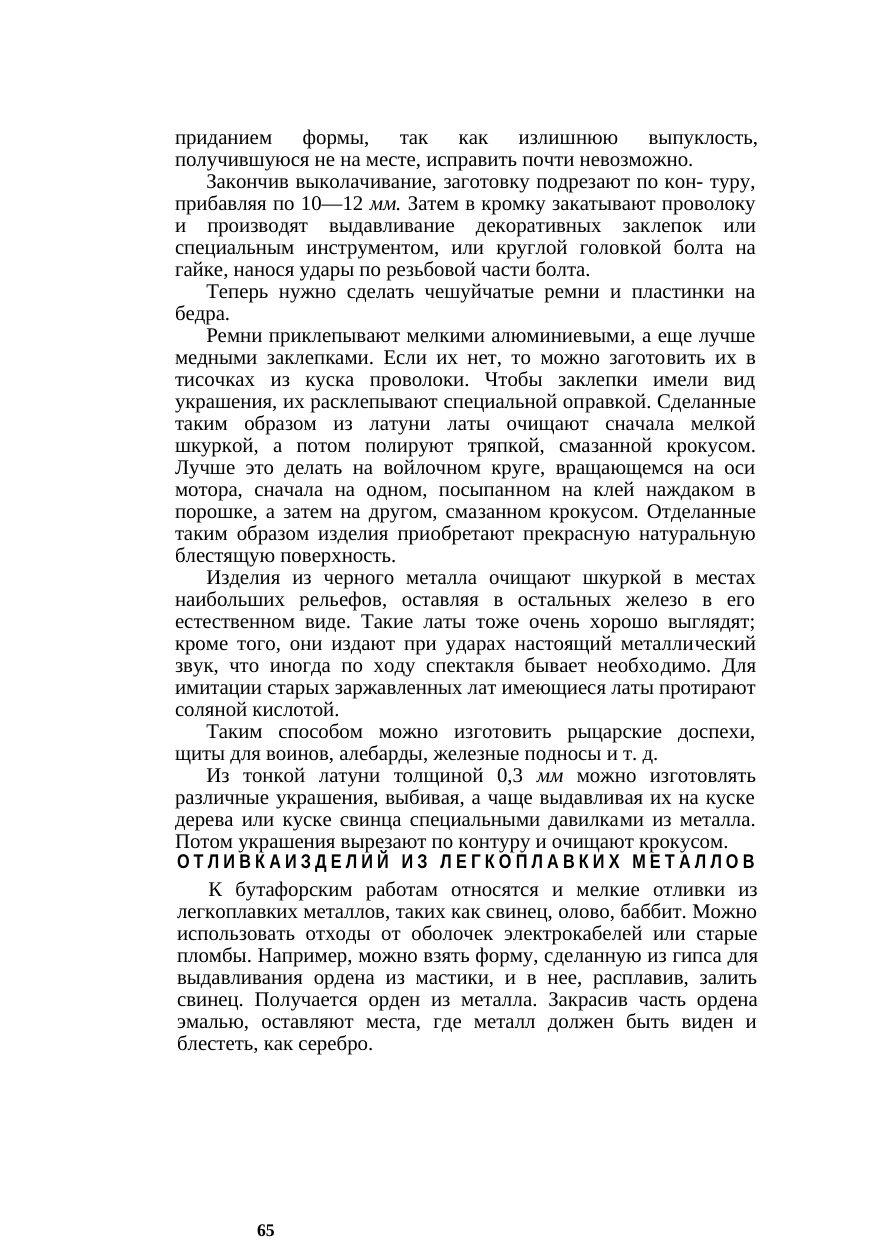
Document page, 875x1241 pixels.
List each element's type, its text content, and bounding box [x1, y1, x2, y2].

text Ремни приклепывают мелкими алюминиевыми, а еще лучше медными заклепками. Если их нет, то можно заготовить их в тисочках из куска проволоки. Чтобы заклепки имели вид украшения, их расклепывают специальной оправкой. Сделанные таким образом из латуни латы очищают сначала мелкой шкуркой, а потом полируют тряпкой, смазанной крокусом. Лучше это делать на войлочном круге, вращающемся на оси мотора, сначала на одном, посыпанном на клей наждаком в порошке, а затем на другом, смазанном крокусом. Отделанные таким образом изделия приобретают прекрасную натуральную блестящую поверхность. [175, 325, 756, 567]
text Из тонкой латуни толщиной 0,3 мм можно изготовлять различные украшения, выбивая, а чаще выдавливая их на куске дерева или куске свинца специальными давилками из металла. Потом украшения вырезают по контуру и очищают крокусом. [175, 764, 756, 852]
text Теперь нужно сделать чешуйчатые ремни и пластинки на бедра. [175, 281, 756, 325]
text Изделия из черного металла очищают шкуркой в местах наибольших рельефов, оставляя в остальных железо в его естественном виде. Такие латы тоже очень хорошо выглядят; кроме того, они издают при ударах настоящий металлический звук, что иногда по ходу спектакля бывает необходимо. Для имитации старых заржавленных лат имеющиеся латы протирают соляной кислотой. [175, 567, 756, 721]
text Таким способом можно изготовить рыцарские доспехи, щиты для воинов, алебарды, железные подносы и т. д. [175, 721, 756, 764]
text Закончив выколачивание, заготовку подрезают по кон- туру, прибавляя по 10—12 мм. Затем в кромку закатывают проволоку и производят выдавливание декоративных заклепок или специальным инструментом, или круглой головкой болта на гайке, нанося удары по резьбовой части болта. [175, 171, 756, 281]
text К бутафорским работам относятся и мелкие отливки из легкоплавких металлов, таких как свинец, олово, баббит. Можно использовать отходы от оболочек электрокабелей или старые пломбы. Например, можно взять форму, сделанную из гипса для выдавливания ордена из мастики, и в нее, расплавив, залить свинец. Получается орден из металла. Закрасив часть ордена эмалью, оставляют места, где металл должен быть виден и блестеть, как серебро. [177, 879, 758, 1055]
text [175, 127, 758, 171]
text ОТЛИВКАИЗДЕЛИЙ ИЗ ЛЕГКОПЛАВКИХ МЕТАЛЛОВ [177, 852, 760, 872]
